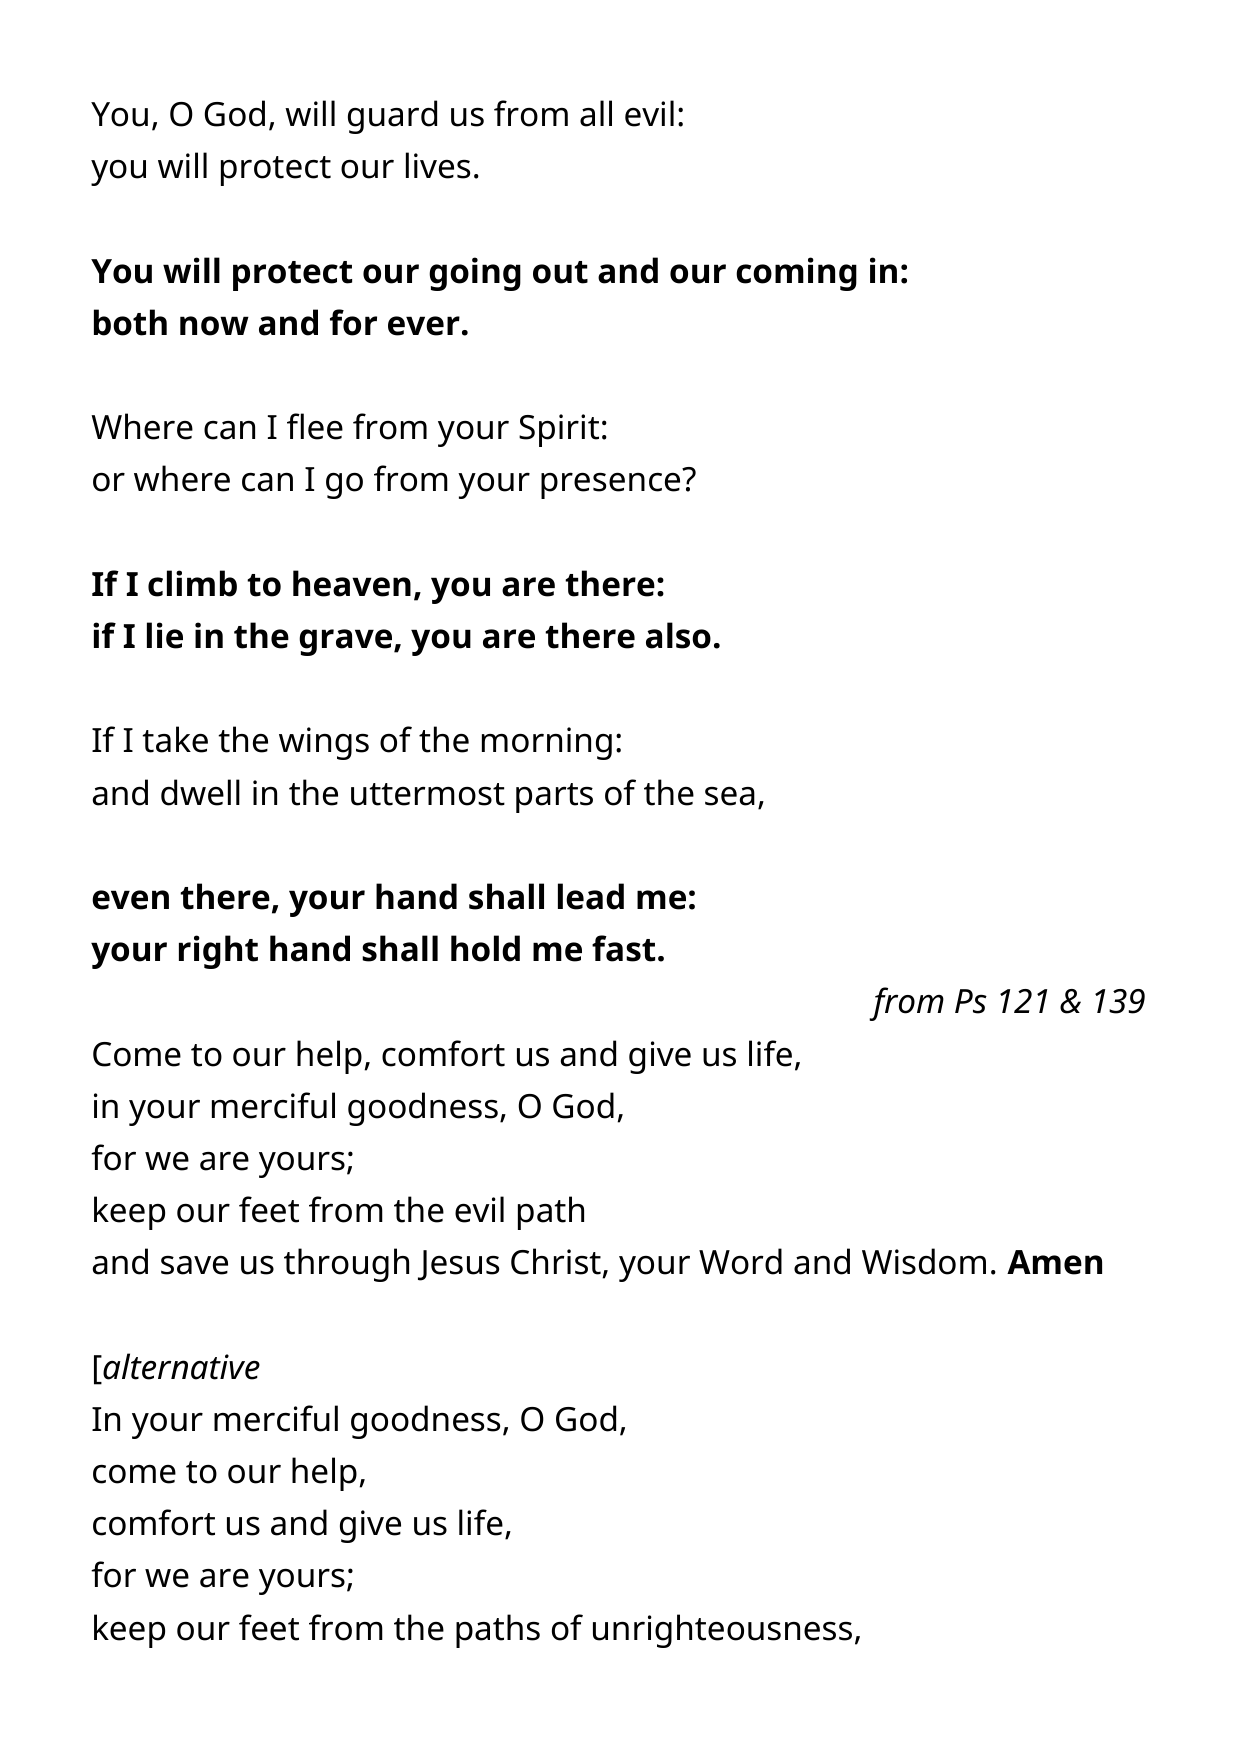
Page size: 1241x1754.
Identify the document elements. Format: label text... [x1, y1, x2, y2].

text if I lie in the grave, you are there also. [91, 613, 1149, 658]
text for we are yours; [91, 1552, 1149, 1598]
text or where can I go from your presence? [91, 456, 1149, 502]
text If I take the wings of the morning: [91, 717, 1149, 763]
text for we are yours; [91, 1135, 1149, 1180]
text and dwell in the uttermost parts of the sea, [91, 769, 1149, 815]
text your right hand shall hold me fast. [91, 926, 1149, 971]
text You, O God, will guard us from all evil: [91, 91, 1149, 136]
text You will protect our going out and our coming in: [91, 247, 1149, 293]
text from Ps 121 & 139 [91, 978, 1149, 1023]
text If I climb to heaven, you are there: [91, 561, 1149, 606]
text you will protect our lives. [91, 143, 1149, 188]
text in your merciful goodness, O God, [91, 1082, 1149, 1128]
text In your merciful goodness, O God, [91, 1396, 1149, 1441]
text even there, your hand shall lead me: [91, 874, 1149, 919]
text keep our feet from the paths of unrighteousness, [91, 1604, 1149, 1650]
text [alternative [91, 1343, 1149, 1389]
text Come to our help, comfort us and give us life, [91, 1030, 1149, 1076]
text keep our feet from the evil path [91, 1187, 1149, 1232]
text come to our help, [91, 1448, 1149, 1493]
text and save us through Jesus Christ, your Word and Wisdom. Amen [91, 1239, 1149, 1284]
text Where can I flee from your Spirit: [91, 404, 1149, 449]
text comfort us and give us life, [91, 1500, 1149, 1545]
text both now and for ever. [91, 300, 1149, 345]
